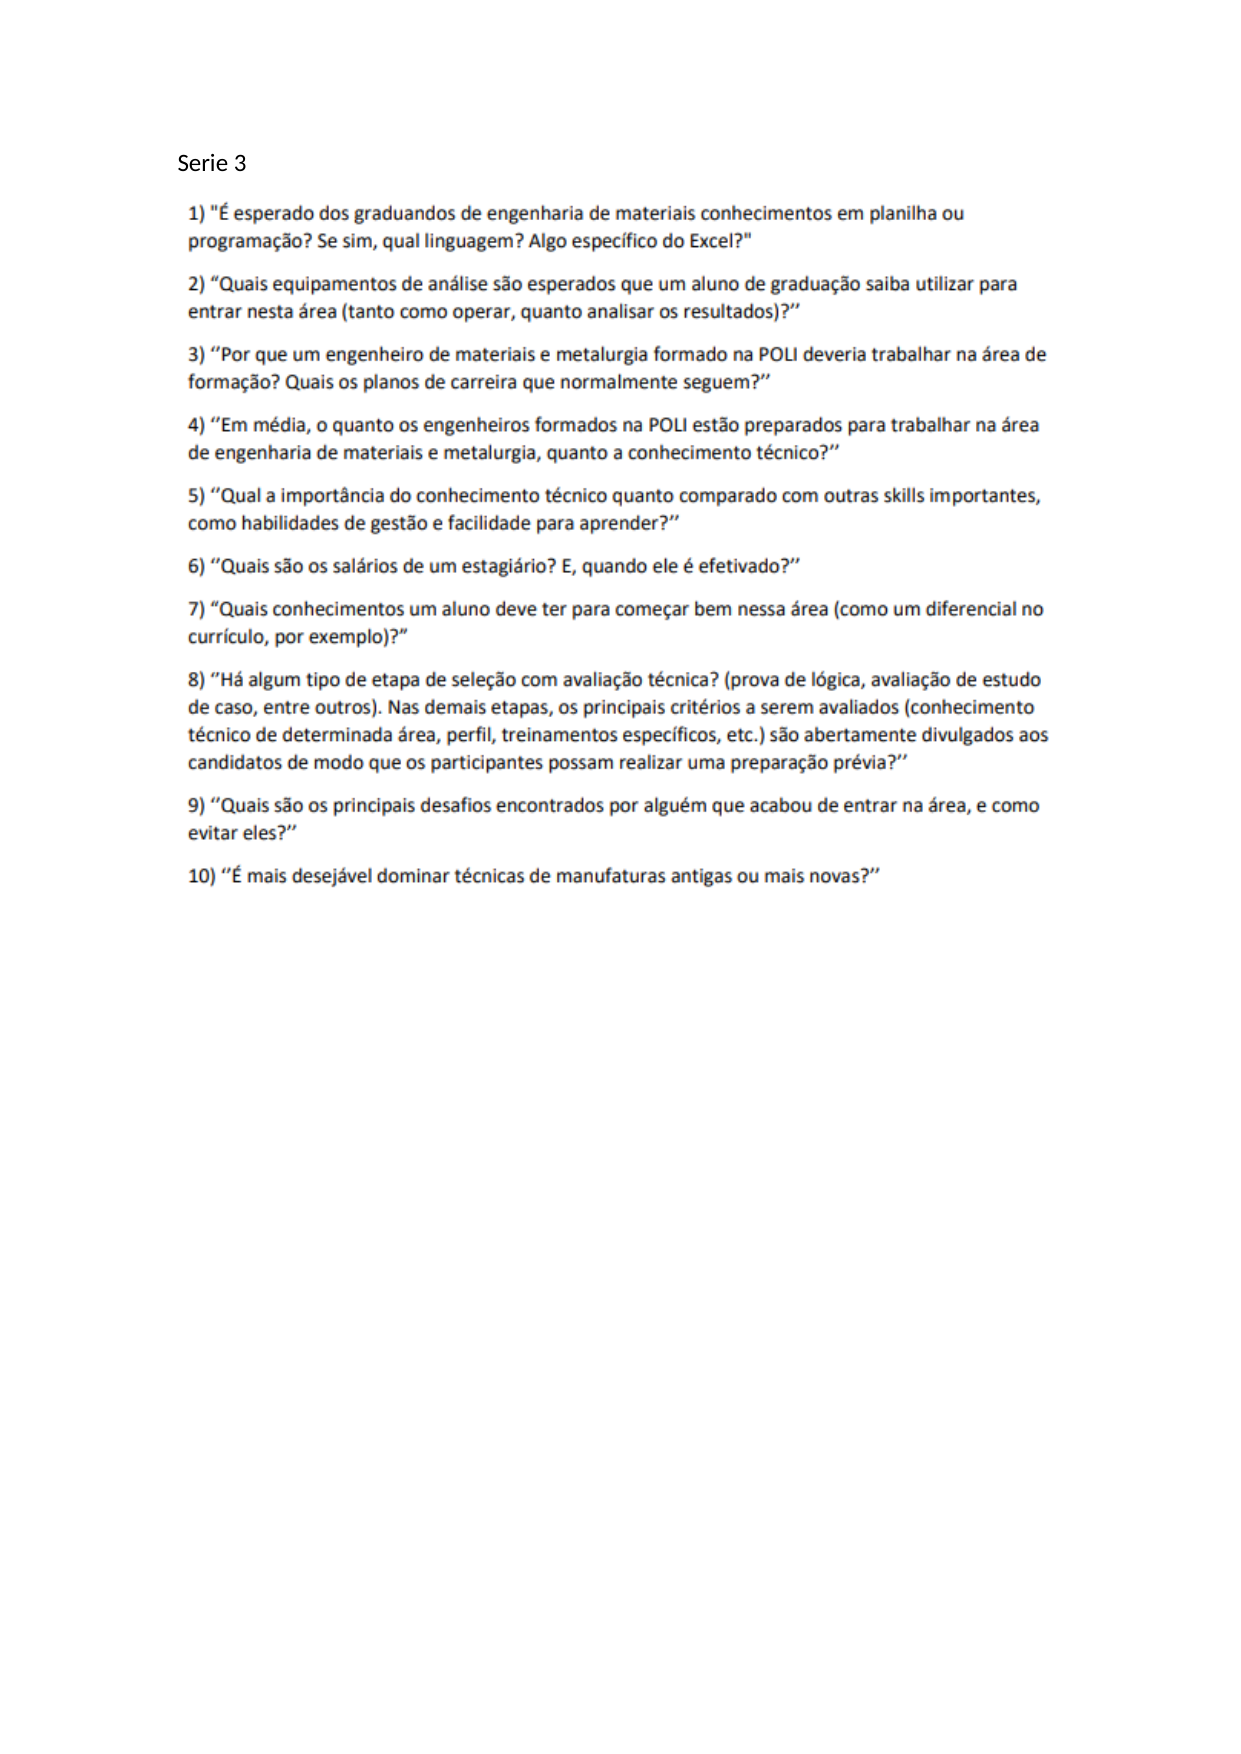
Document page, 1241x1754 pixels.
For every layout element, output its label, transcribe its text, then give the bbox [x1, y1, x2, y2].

text Serie 3 [177, 148, 1063, 178]
picture [177, 197, 1063, 898]
